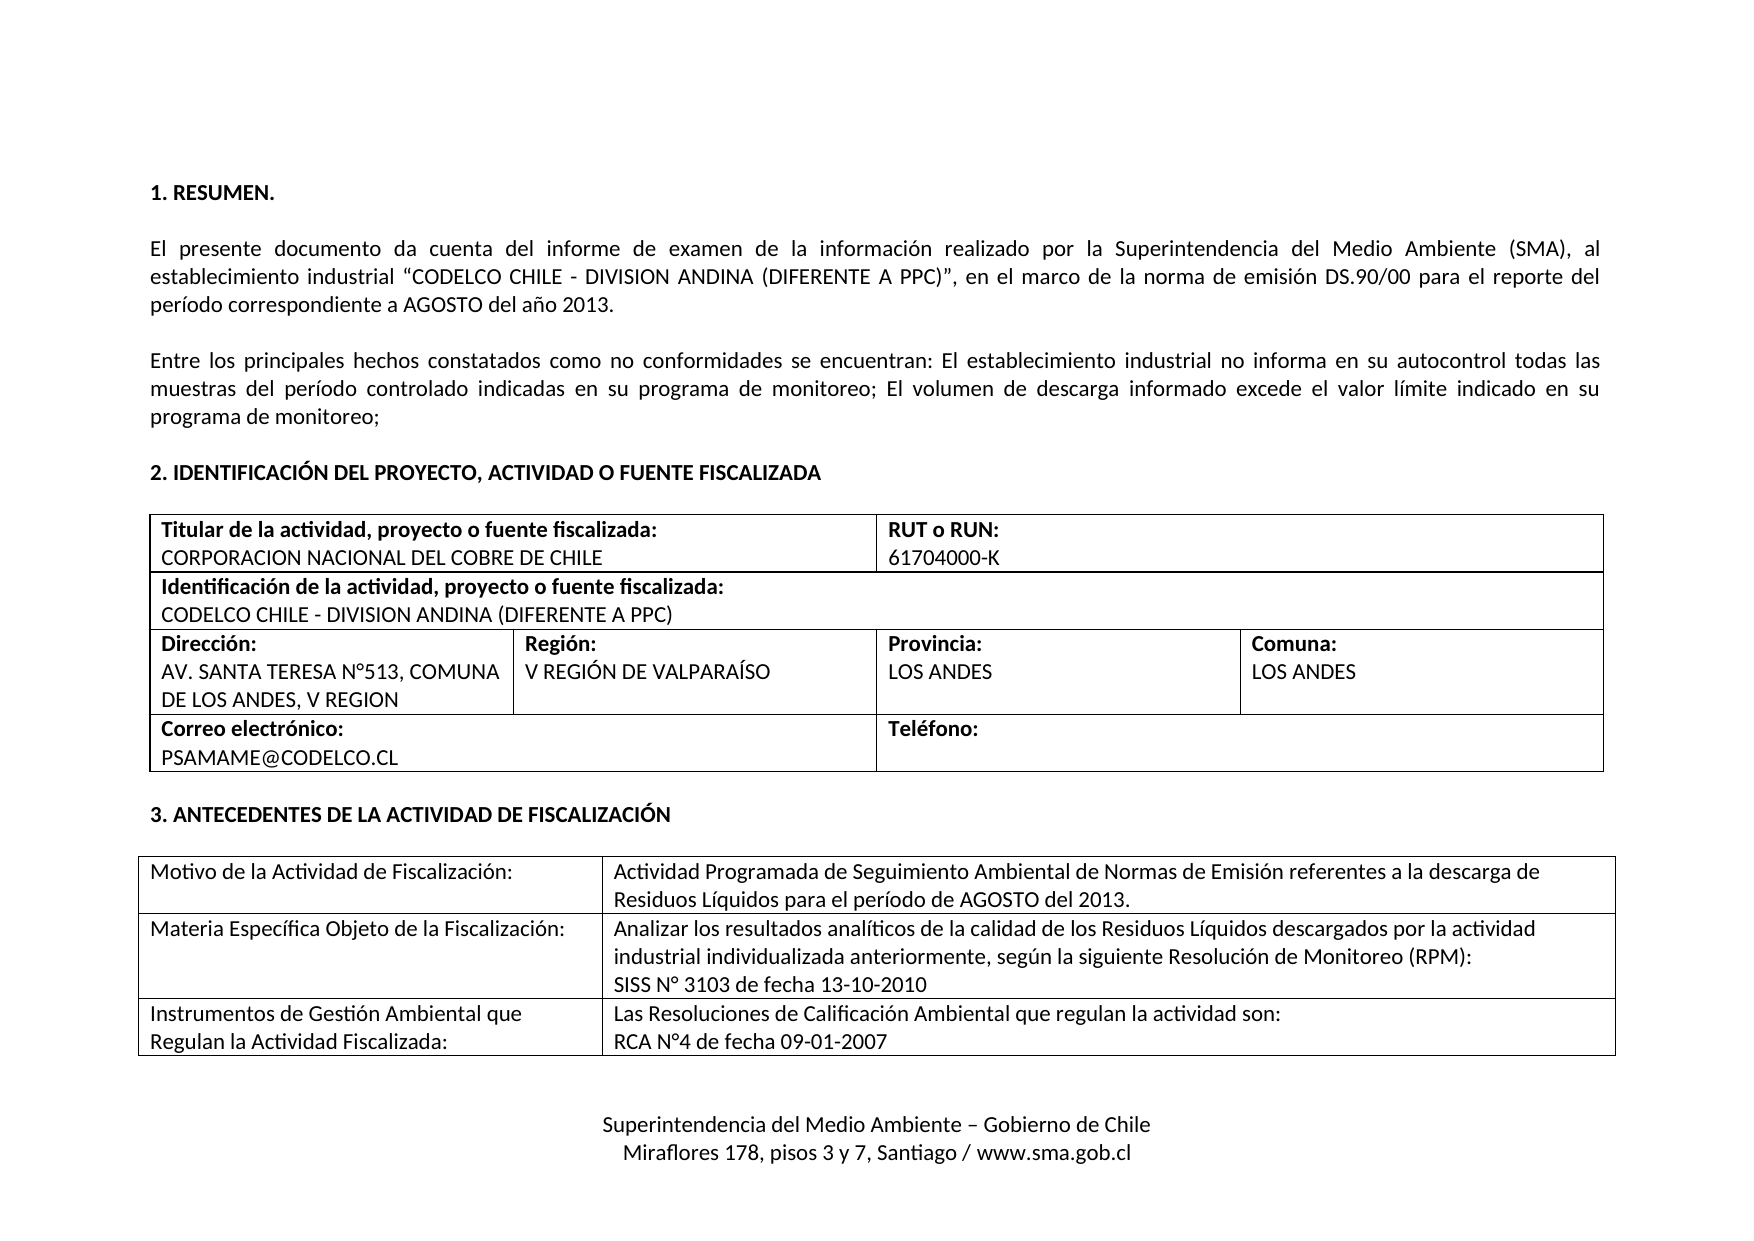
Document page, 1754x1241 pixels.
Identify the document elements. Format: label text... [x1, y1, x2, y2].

text 3. ANTECEDENTES DE LA ACTIVIDAD DE FISCALIZACIÓN [150, 772, 1604, 828]
table_cell Identificación de la actividad, proyecto o fuente fiscalizada: CODELCO CHILE - DIVISION ANDINA (DIFERENTE A PPC) [151, 573, 1603, 628]
text Entre los principales hechos constatados como no conformidades se encuentran: El establecimiento industrial no informa en su autocontrol todas las muestras del período controlado indicadas en su programa de monitoreo; El volumen de descarga informado excede el valor límite indicado en su programa de monitoreo; [150, 318, 1604, 430]
table_cell Teléfono: [877, 715, 1603, 771]
table_cell Materia Específica Objeto de la Fiscalización: [139, 914, 602, 998]
table_header RUT o RUN: 61704000-K [877, 515, 1603, 571]
table_cell Analizar los resultados analíticos de la calidad de los Residuos Líquidos descargados por la actividad industrial individualizada anteriormente, según la siguiente Resolución de Monitoreo (RPM): SISS N° 3103 de fecha 13-10-2010 [603, 914, 1615, 998]
text 1. RESUMEN. [150, 150, 1604, 206]
text El presente documento da cuenta del informe de examen de la información realizado por la Superintendencia del Medio Ambiente (SMA), al establecimiento industrial “CODELCO CHILE - DIVISION ANDINA (DIFERENTE A PPC)”, en el marco de la norma de emisión DS.90/00 para el reporte del período correspondiente a AGOSTO del año 2013. [150, 206, 1604, 318]
table_header Motivo de la Actividad de Fiscalización: [139, 857, 602, 913]
table_cell Correo electrónico: PSAMAME@CODELCO.CL [151, 715, 876, 771]
table_header Actividad Programada de Seguimiento Ambiental de Normas de Emisión referentes a la descarga de Residuos Líquidos para el período de AGOSTO del 2013. [603, 857, 1615, 913]
table_cell Región: V REGIÓN DE VALPARAÍSO [514, 630, 876, 713]
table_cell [139, 999, 602, 1055]
table_header Titular de la actividad, proyecto o fuente fiscalizada: CORPORACION NACIONAL DEL COBRE DE CHILE [151, 515, 876, 571]
table_cell Provincia: LOS ANDES [877, 630, 1240, 713]
table_cell Dirección: AV. SANTA TERESA N°513, COMUNA DE LOS ANDES, V REGION [151, 630, 513, 713]
text 2. IDENTIFICACIÓN DEL PROYECTO, ACTIVIDAD O FUENTE FISCALIZADA [150, 430, 1604, 486]
table_cell Comuna: LOS ANDES [1241, 630, 1603, 713]
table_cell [603, 999, 1615, 1055]
